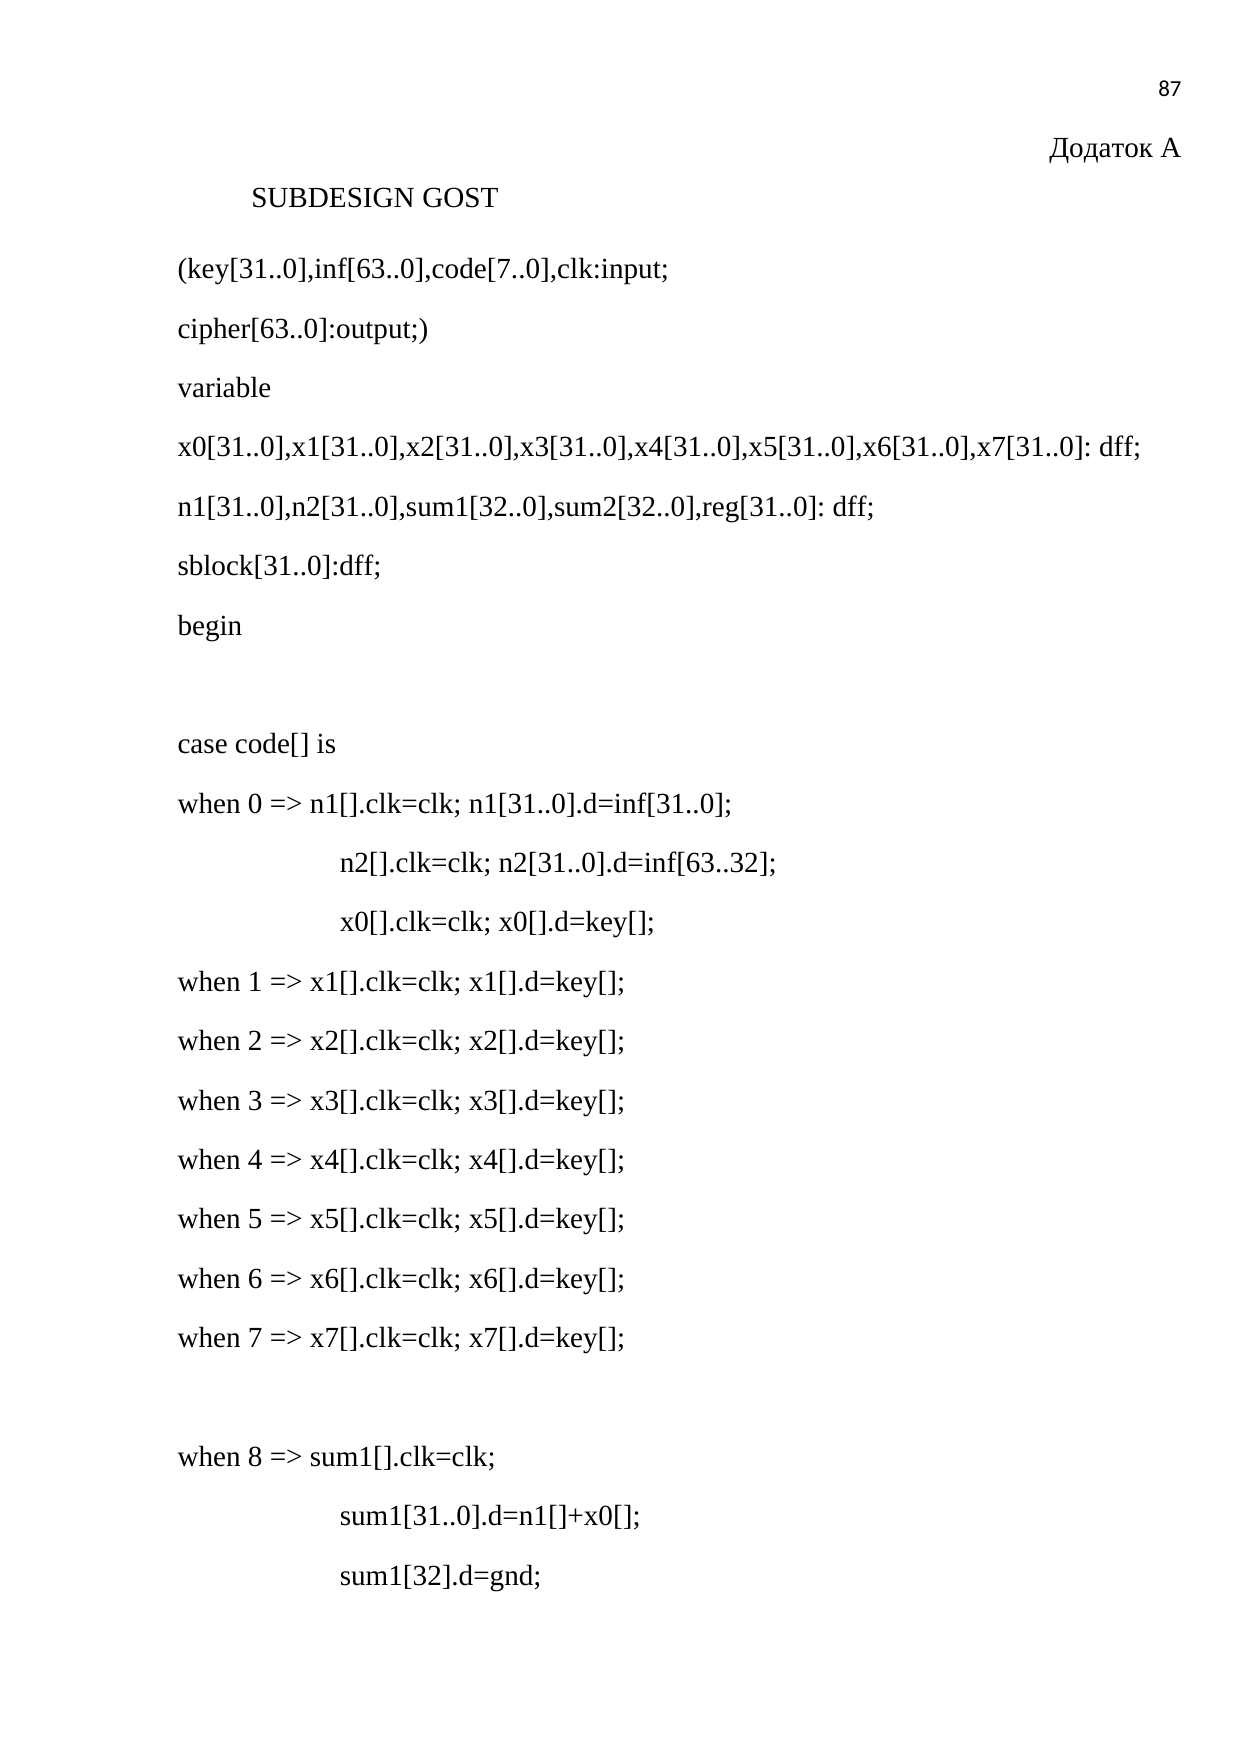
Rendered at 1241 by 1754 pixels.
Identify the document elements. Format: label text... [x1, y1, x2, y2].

text when 3 => x3[].clk=clk; x3[].d=key[]; [177, 1083, 1181, 1116]
text when 2 => x2[].clk=clk; x2[].d=key[]; [177, 1023, 1181, 1057]
text sum1[32].d=gnd; [177, 1558, 1181, 1591]
text when 1 => x1[].clk=clk; x1[].d=key[]; [177, 964, 1181, 997]
text when 0 => n1[].clk=clk; n1[31..0].d=inf[31..0]; [177, 786, 1181, 819]
text cipher[63..0]:output;) [177, 311, 1181, 344]
text (key[31..0],inf[63..0],code[7..0],clk:input; [177, 251, 1181, 285]
text sum1[31..0].d=n1[]+x0[]; [177, 1498, 1181, 1532]
text variable [177, 370, 1181, 404]
text when 4 => x4[].clk=clk; x4[].d=key[]; [177, 1142, 1181, 1176]
text when 5 => x5[].clk=clk; x5[].d=key[]; [177, 1201, 1181, 1235]
text when 8 => sum1[].clk=clk; [177, 1439, 1181, 1472]
text SUBDESIGN GOST [177, 180, 1181, 214]
subtitle Додаток А [177, 130, 1181, 163]
text case code[] is [177, 726, 1181, 760]
text n2[].clk=clk; n2[31..0].d=inf[63..32]; [177, 845, 1181, 879]
text n1[31..0],n2[31..0],sum1[32..0],sum2[32..0],reg[31..0]: dff; [177, 489, 1181, 522]
text x0[31..0],x1[31..0],x2[31..0],x3[31..0],x4[31..0],x5[31..0],x6[31..0],x7[31..0]: dff; [177, 429, 1181, 463]
text x0[].clk=clk; x0[].d=key[]; [177, 904, 1181, 938]
text sblock[31..0]:dff; [177, 548, 1181, 582]
text begin [177, 608, 1181, 641]
text when 6 => x6[].clk=clk; x6[].d=key[]; [177, 1261, 1181, 1294]
text when 7 => x7[].clk=clk; x7[].d=key[]; [177, 1320, 1181, 1354]
